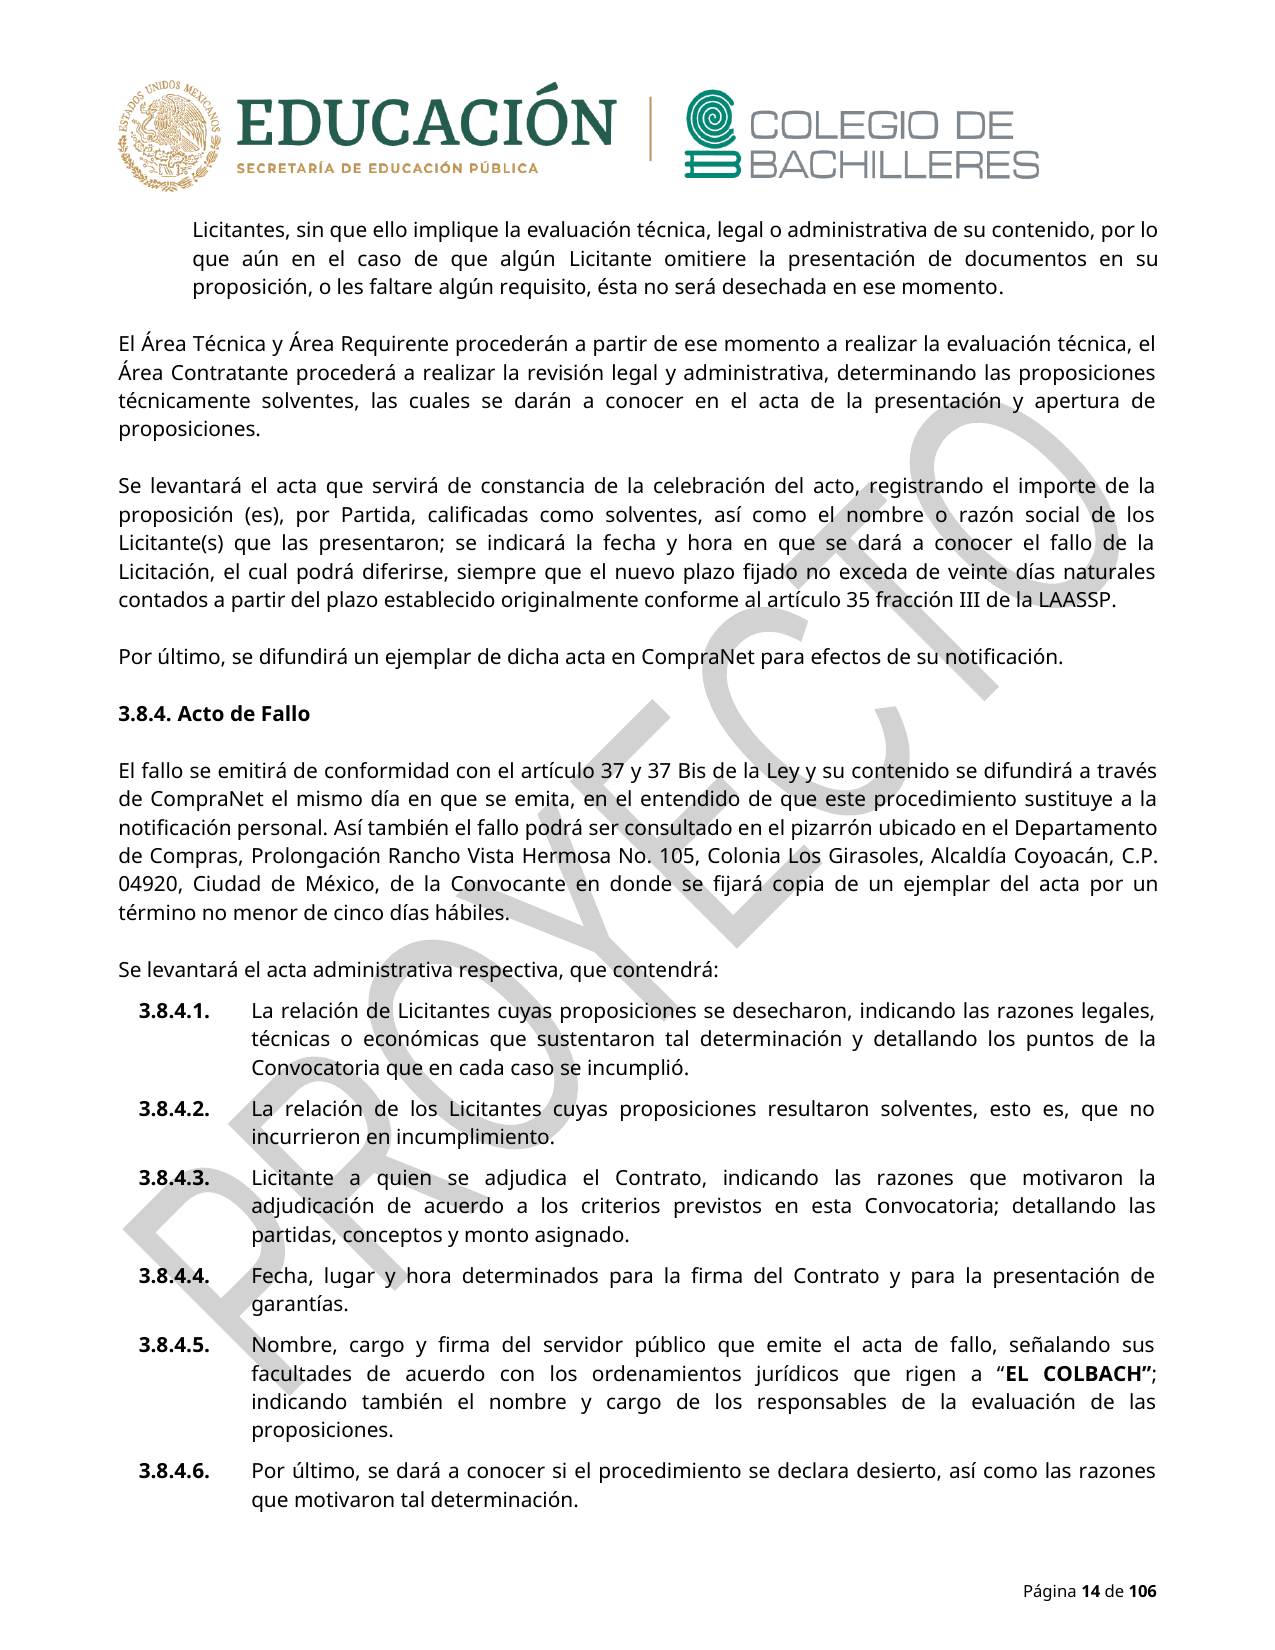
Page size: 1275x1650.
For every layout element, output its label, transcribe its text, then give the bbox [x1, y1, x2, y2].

list Nombre, cargo y firma del servidor público que emite el acta de fallo, señalando sus facultades de acuerdo con los ordenamientos jurídicos que rigen a “EL COLBACH”; indicando también el nombre y cargo de los responsables de la evaluación de las proposiciones. [138, 1330, 1157, 1444]
list La relación de Licitantes cuyas proposiciones se desecharon, indicando las razones legales, técnicas o económicas que sustentaron tal determinación y detallando los puntos de la Convocatoria que en cada caso se incumplió. [138, 996, 1157, 1081]
text El Área Técnica y Área Requirente procederán a partir de ese momento a realizar la evaluación técnica, el Área Contratante procederá a realizar la revisión legal y administrativa, determinando las proposiciones técnicamente solventes, las cuales se darán a conocer en el acta de la presentación y apertura de proposiciones. [118, 329, 1157, 443]
text 3.8.4. Acto de Fallo [224, 699, 1160, 727]
text El fallo se emitirá de conformidad con el artículo 37 y 37 Bis de la Ley y su contenido se difundirá a través de CompraNet el mismo día en que se emita, en el entendido de que este procedimiento sustituye a la notificación personal. Así también el fallo podrá ser consultado en el pizarrón ubicado en el Departamento de Compras, Prolongación Rancho Vista Hermosa No. 105, Colonia Los Girasoles, Alcaldía Coyoacán, C.P. 04920, Ciudad de México, de la Convocante en donde se fijará copia de un ejemplar del acta por un término no menor de cinco días hábiles. [118, 756, 1160, 926]
text Por último, se difundirá un ejemplar de dicha acta en CompraNet para efectos de su notificación. [118, 642, 1157, 671]
list Por último, se dará a conocer si el procedimiento se declara desierto, así como las razones que motivaron tal determinación. [138, 1456, 1157, 1513]
text Se levantará el acta administrativa respectiva, que contendrá: [118, 955, 1157, 983]
picture [118, 80, 1039, 192]
list La relación de los Licitantes cuyas proposiciones resultaron solventes, esto es, que no incurrieron en incumplimiento. [138, 1094, 1157, 1151]
list Licitante a quien se adjudica el Contrato, indicando las razones que motivaron la adjudicación de acuerdo a los criterios previstos en esta Convocatoria; detallando las partidas, conceptos y monto asignado. [138, 1163, 1157, 1248]
text Se levantará el acta que servirá de constancia de la celebración del acto, registrando el importe de la proposición (es), por Partida, calificadas como solventes, así como el nombre o razón social de los Licitante(s) que las presentaron; se indicará la fecha y hora en que se dará a conocer el fallo de la Licitación, el cual podrá diferirse, siempre que el nuevo plazo fijado no exceda de veinte días naturales contados a partir del plazo establecido originalmente conforme al artículo 35 fracción III de la LAASSP. [118, 471, 1157, 614]
list Fecha, lugar y hora determinados para la firma del Contrato y para la presentación de garantías. [138, 1261, 1157, 1318]
